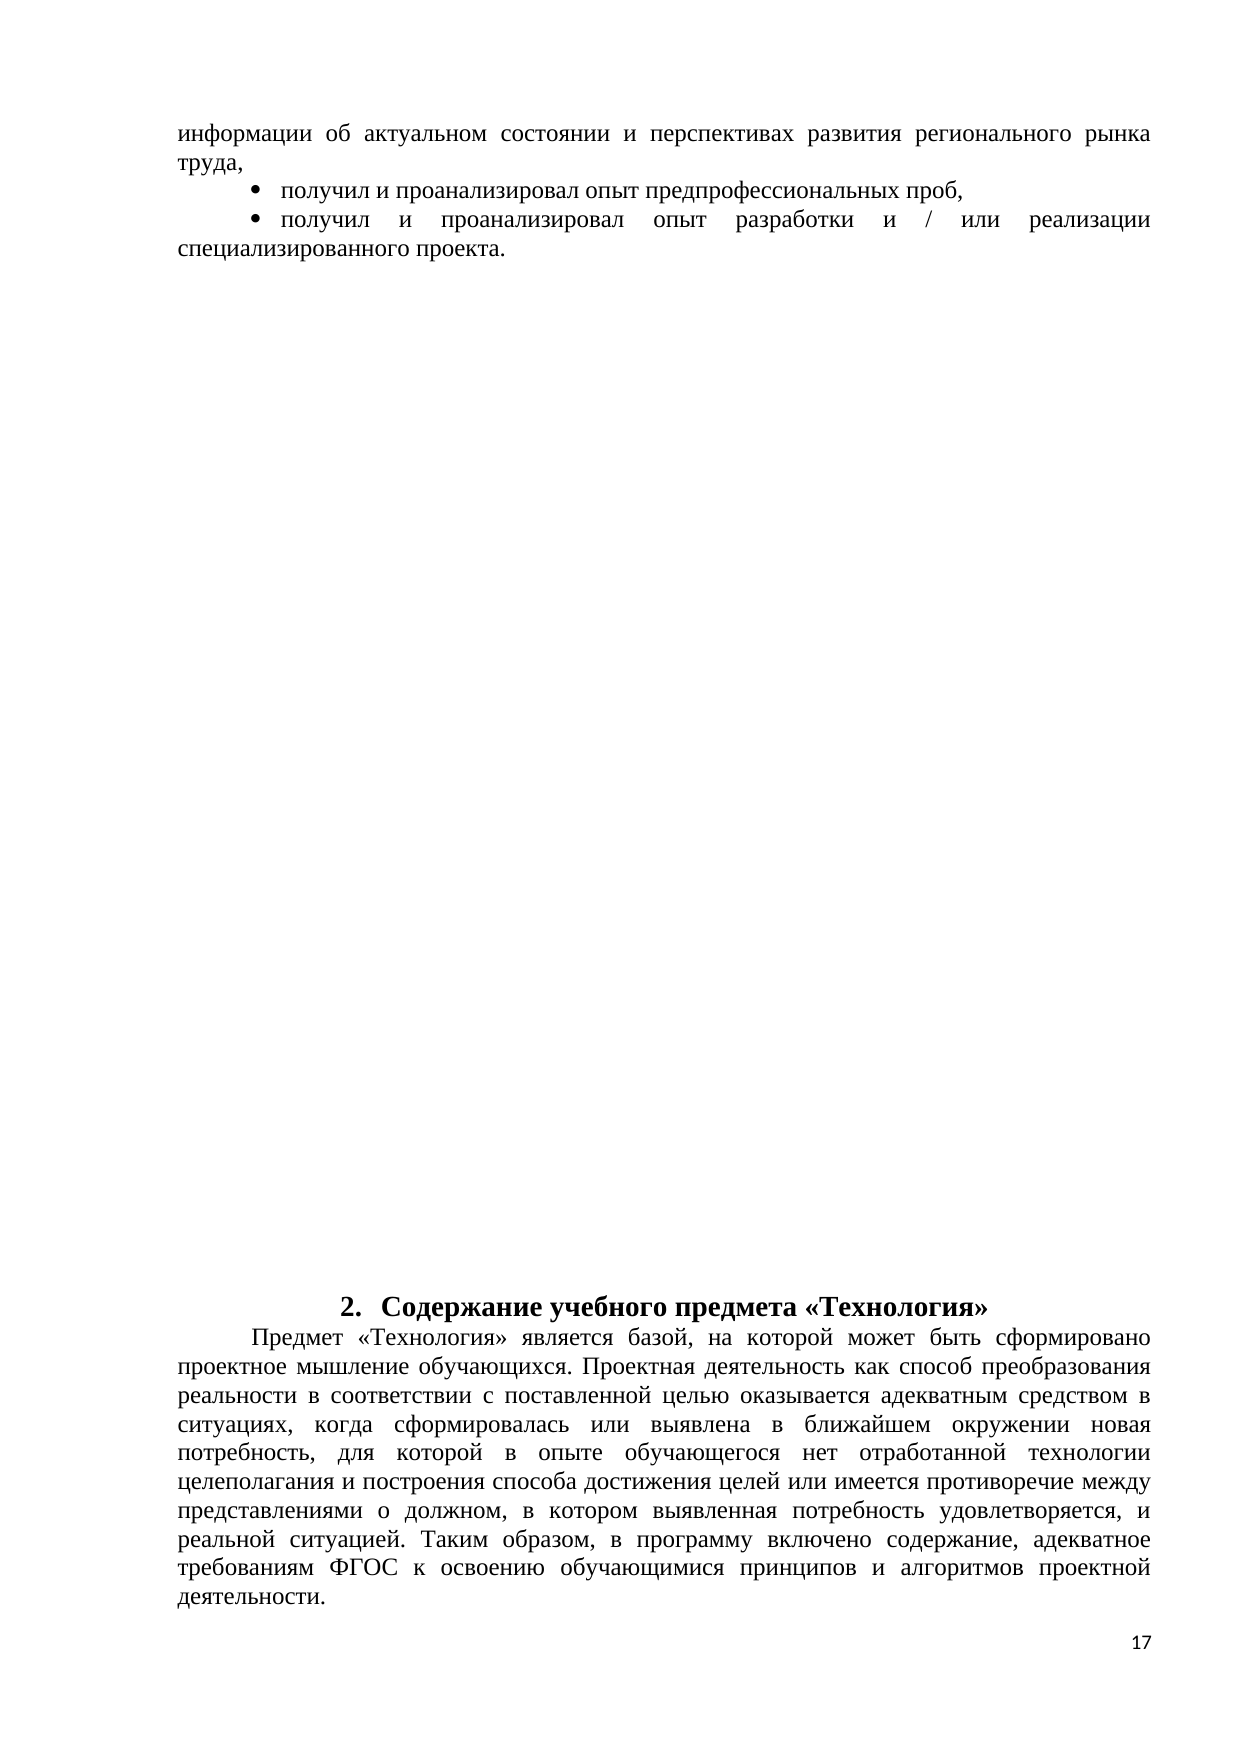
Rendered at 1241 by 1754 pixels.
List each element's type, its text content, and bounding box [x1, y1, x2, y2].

text Предмет «Технология» является базой, на которой может быть сформировано проектное мышление обучающихся. Проектная деятельность как способ преобразования реальности в соответствии с поставленной целью оказывается адекватным средством в ситуациях, когда сформировалась или выявлена в ближайшем окружении новая потребность, для которой в опыте обучающегося нет отработанной технологии целеполагания и построения способа достижения целей или имеется противоречие между представлениями о должном, в котором выявленная потребность удовлетворяется, и реальной ситуацией. Таким образом, в программу включено содержание, адекватное требованиям ФГОС к освоению обучающимися принципов и алгоритмов проектной деятельности. [177, 1322, 1152, 1610]
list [177, 118, 1152, 176]
list Содержание учебного предмета «Технология» [177, 1289, 1152, 1322]
list получил и проанализировал опыт разработки и / или реализации специализированного проекта. [177, 204, 1152, 262]
list получил и проанализировал опыт предпрофессиональных проб, [177, 176, 1152, 204]
